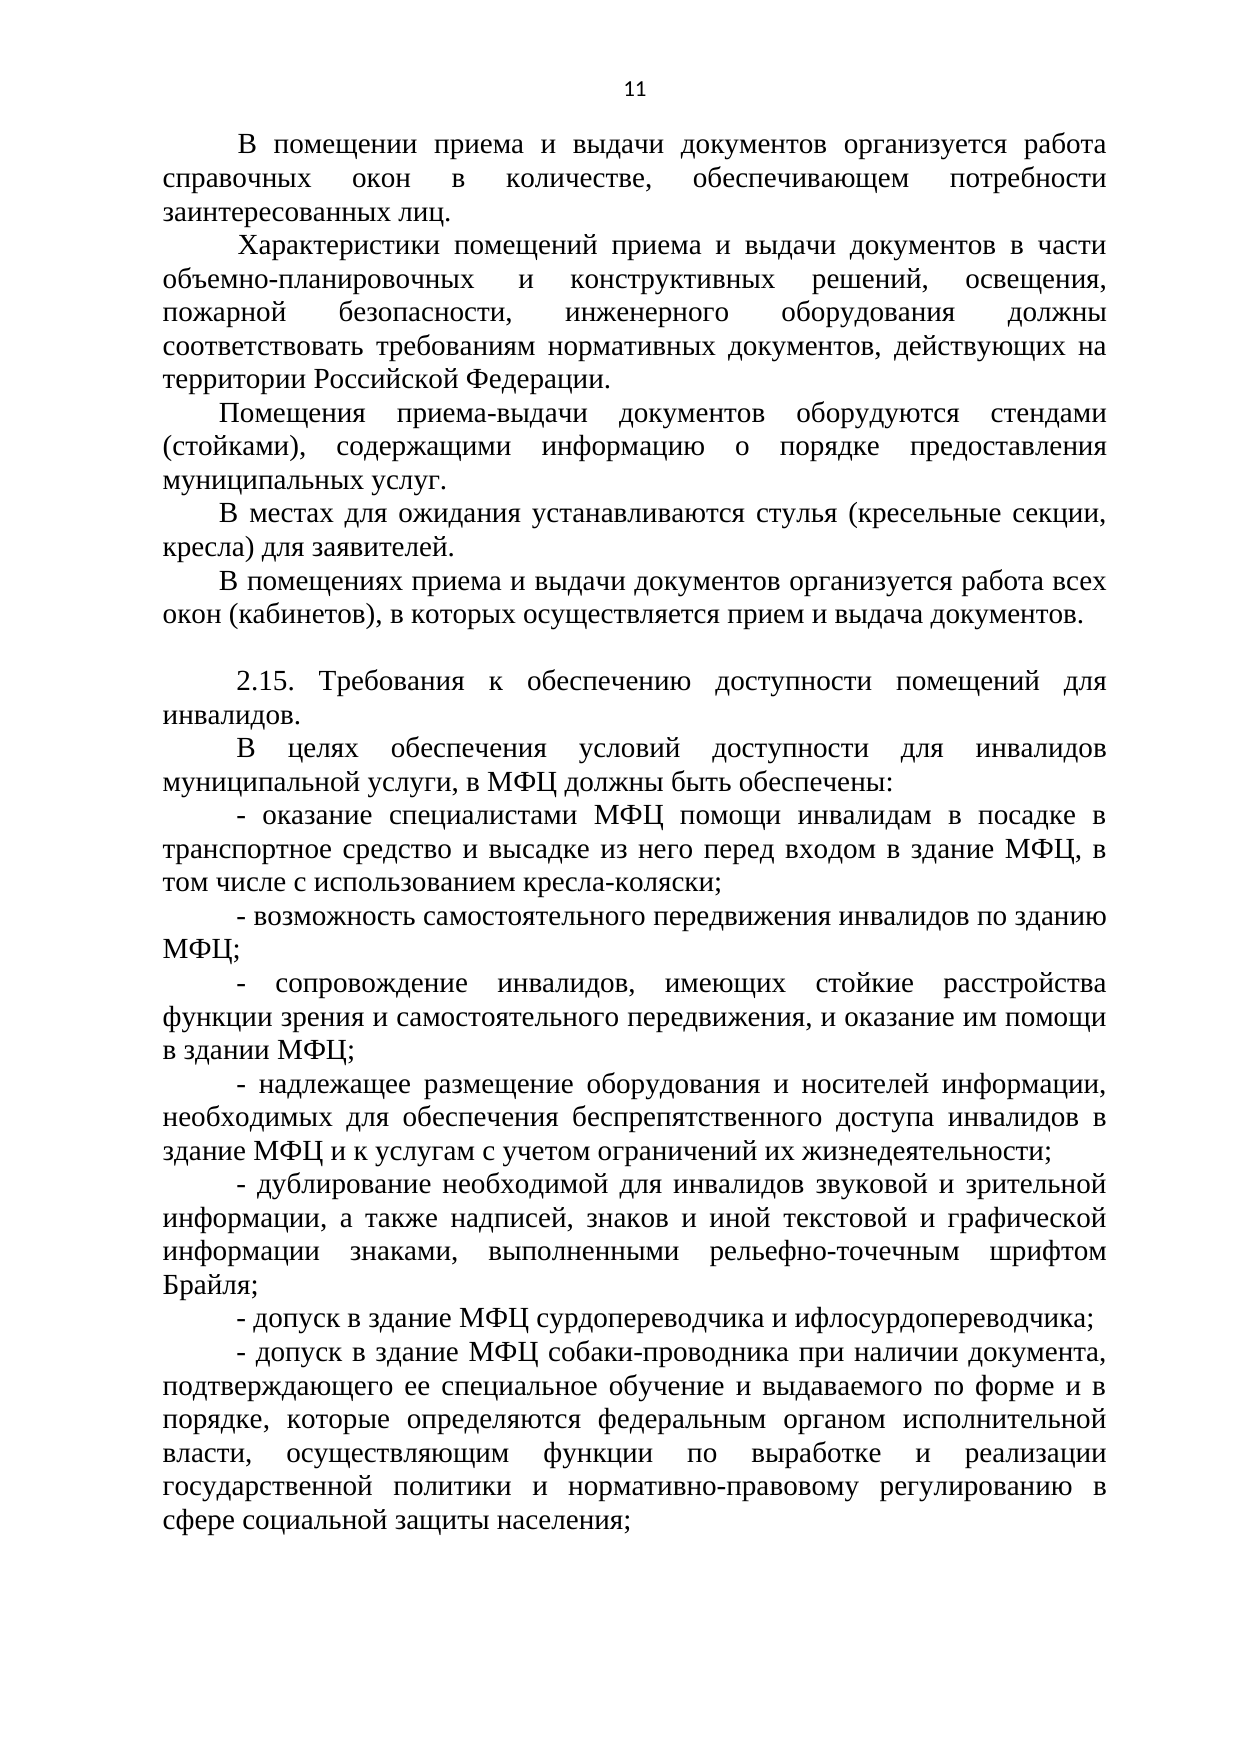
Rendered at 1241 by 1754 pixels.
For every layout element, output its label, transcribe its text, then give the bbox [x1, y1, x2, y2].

text В местах для ожидания устанавливаются стулья (кресельные секции, кресла) для заявителей. [162, 496, 1107, 563]
text пожарной безопасности, инженерного оборудования должны соответствовать требованиям нормативных документов, действующих на территории Российской Федерации. [162, 294, 1107, 395]
text - надлежащее размещение оборудования и носителей информации, необходимых для обеспечения беспрепятственного доступа инвалидов в здание МФЦ и к услугам с учетом ограничений их жизнедеятельности; [162, 1066, 1107, 1166]
text Помещения приема-выдачи документов оборудуются стендами (стойками), содержащими информацию о порядке предоставления муниципальных услуг. [162, 395, 1107, 496]
text - сопровождение инвалидов, имеющих стойкие расстройства функции зрения и самостоятельного передвижения, и оказание им помощи в здании МФЦ; [162, 965, 1107, 1066]
text - оказание специалистами МФЦ помощи инвалидам в посадке в транспортное средство и высадке из него перед входом в здание МФЦ, в том числе с использованием кресла-коляски; [162, 797, 1107, 898]
text - допуск в здание МФЦ собаки-проводника при наличии документа, подтверждающего ее специальное обучение и выдаваемого по форме и в порядке, которые определяются федеральным органом исполнительной власти, осуществляющим функции по выработке и реализации государственной политики и нормативно-правовому регулированию в сфере социальной защиты населения; [162, 1334, 1107, 1535]
text - возможность самостоятельного передвижения инвалидов по зданию МФЦ; [162, 898, 1107, 965]
text 2.15. Требования к обеспечению доступности помещений для инвалидов. [162, 663, 1107, 730]
text Характеристики помещений приема и выдачи документов в части объемно-планировочных и конструктивных решений, освещения, [162, 227, 1107, 294]
text В помещении приема и выдачи документов организуется работа справочных окон в количестве, обеспечивающем потребности заинтересованных лиц. [162, 127, 1107, 227]
text - допуск в здание МФЦ сурдопереводчика и ифлосурдопереводчика; [162, 1301, 1107, 1334]
text В целях обеспечения условий доступности для инвалидов муниципальной услуги, в МФЦ должны быть обеспечены: [162, 730, 1107, 797]
text В помещениях приема и выдачи документов организуется работа всех окон (кабинетов), в которых осуществляется прием и выдача документов. [162, 563, 1107, 630]
text - дублирование необходимой для инвалидов звуковой и зрительной информации, а также надписей, знаков и иной текстовой и графической информации знаками, выполненными рельефно-точечным шрифтом Брайля; [162, 1166, 1107, 1301]
